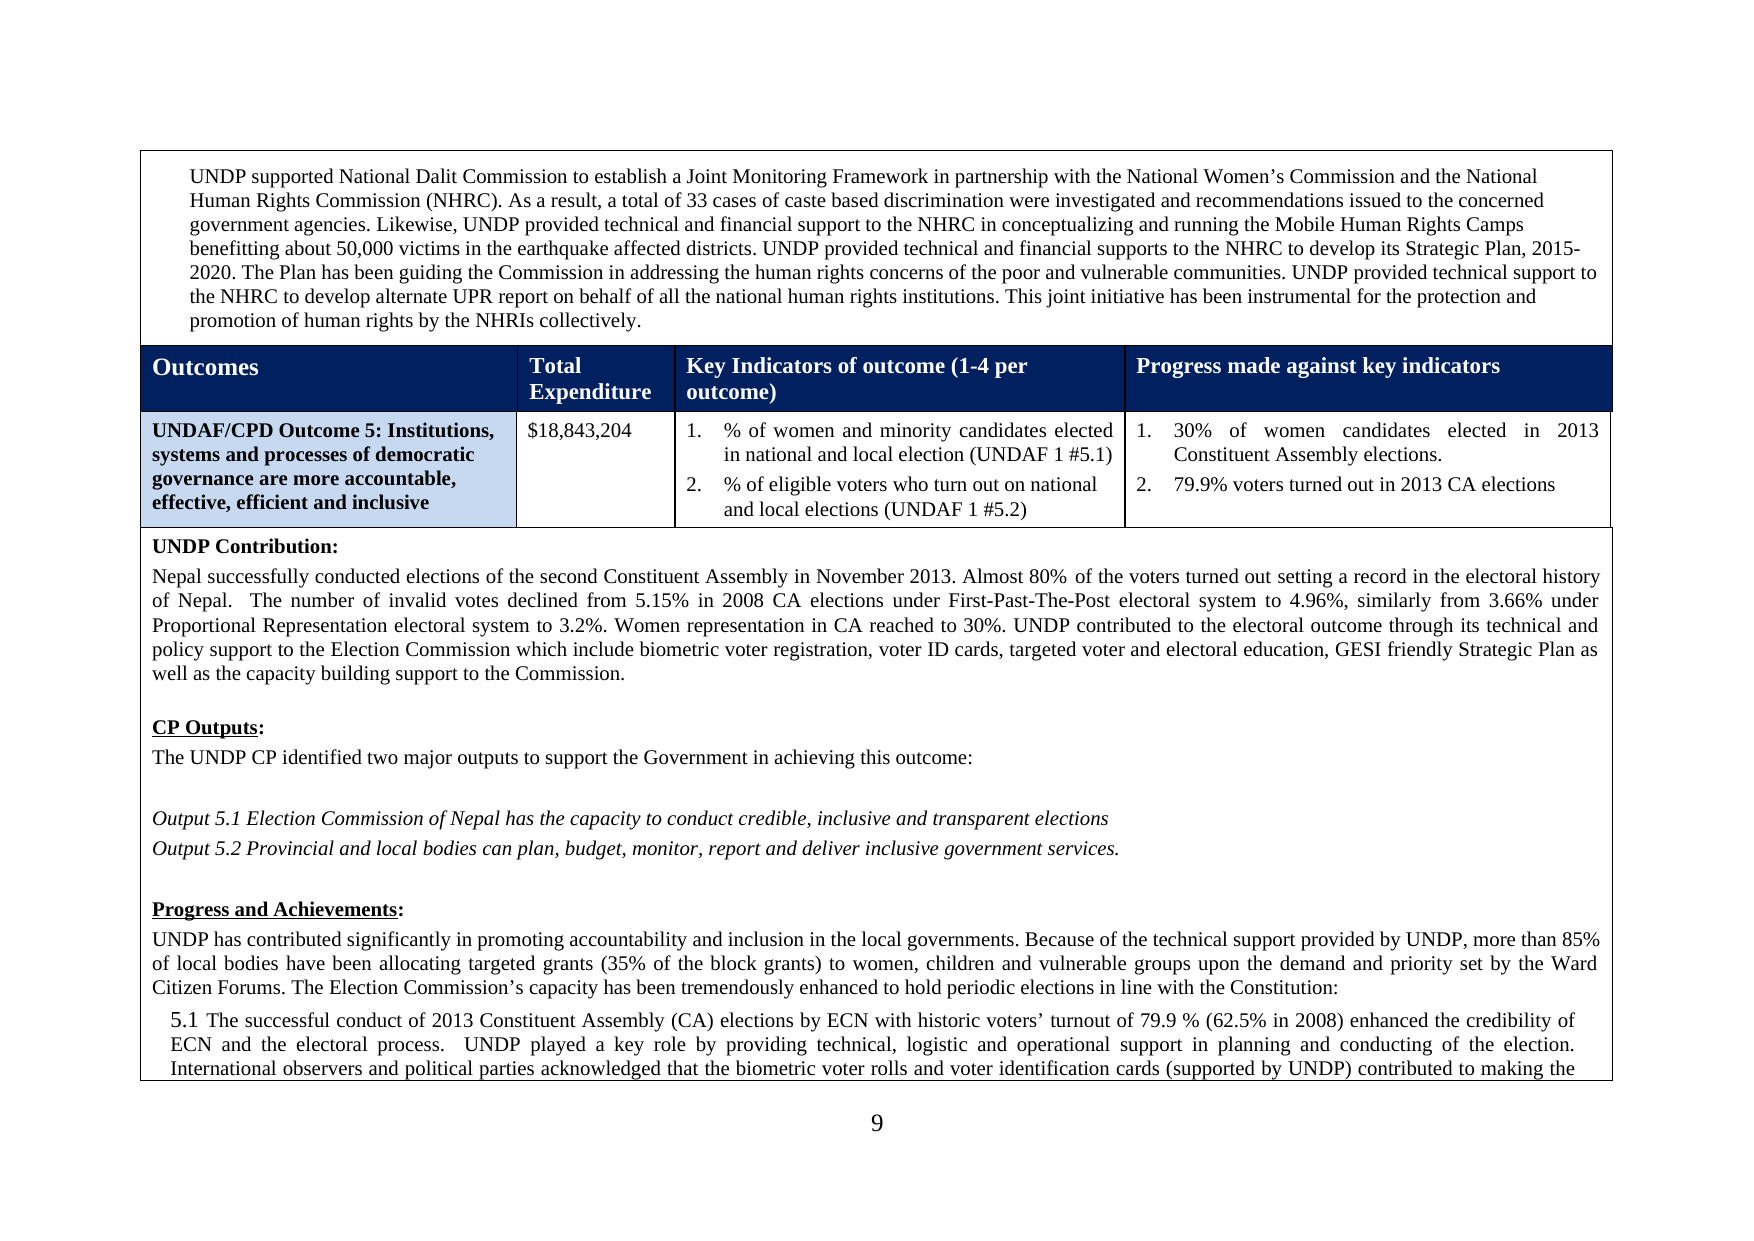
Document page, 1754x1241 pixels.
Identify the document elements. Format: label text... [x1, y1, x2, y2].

table_cell % of women and minority candidates elected in national and local election (UNDAF 1 #5.1) % of eligible voters who turn out on national and local elections (UNDAF 1 #5.2) [676, 412, 1124, 527]
table_cell $18,843,204 [517, 412, 674, 527]
table_cell Outcomes [141, 346, 517, 411]
table_cell 30% of women candidates elected in 2013 Constituent Assembly elections. 79.9% voters turned out in 2013 CA elections [1126, 412, 1610, 527]
table_cell Key Indicators of outcome (1-4 per outcome) [676, 346, 1124, 411]
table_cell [141, 151, 1612, 344]
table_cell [141, 528, 1612, 1080]
table_cell Total Expenditure [518, 346, 674, 411]
table_cell UNDAF/CPD Outcome 5: Institutions, systems and processes of democratic governance are more accountable, effective, efficient and inclusive [141, 412, 516, 527]
table_cell Progress made against key indicators [1126, 346, 1612, 411]
